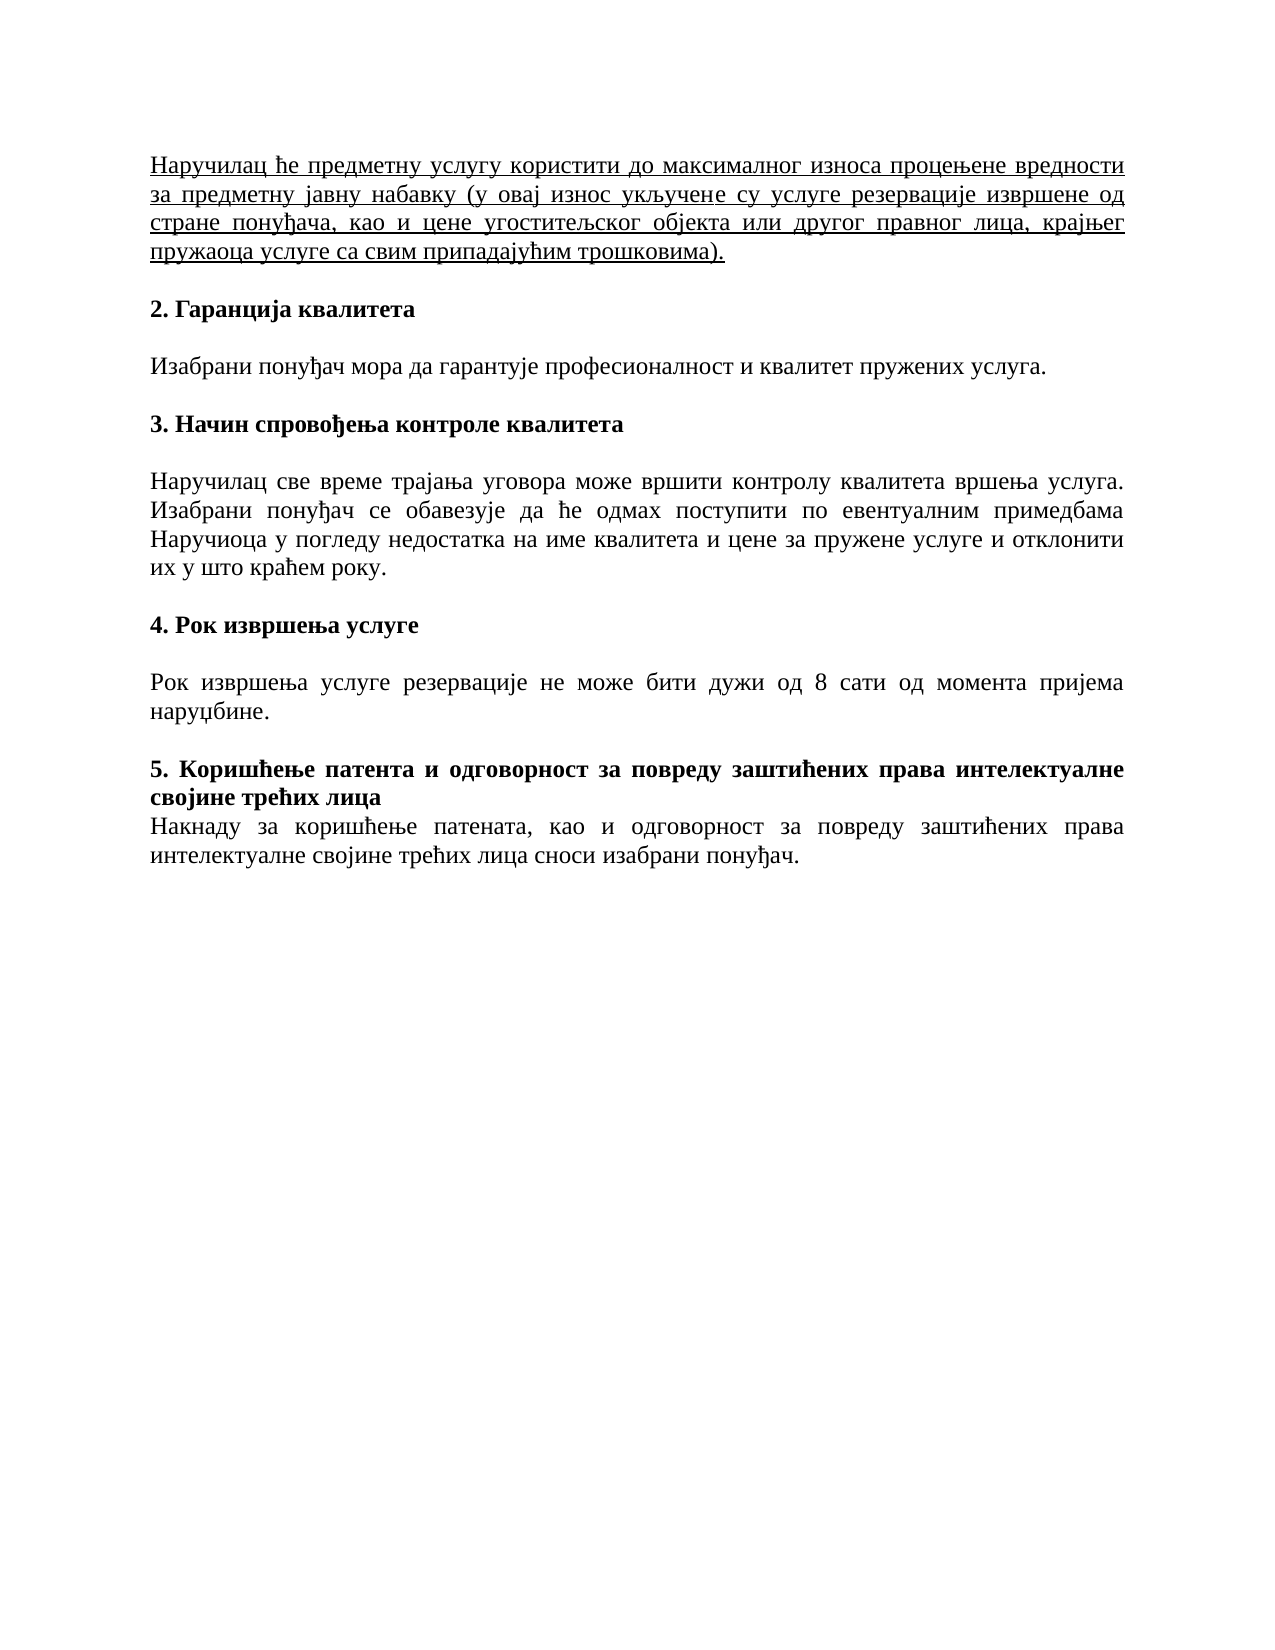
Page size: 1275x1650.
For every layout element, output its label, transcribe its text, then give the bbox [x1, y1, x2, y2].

text Наручилац ће предметну услугу користити до максималног износа процењене вредности за предметну јавну набавку (у овај износ укључене су услуге резервације извршене од стране понуђача, као и цене угоститељског објекта или другог правног лица, крајњег пружаоца услуге са свим припадајућим трошковима). [150, 234, 1125, 265]
text Наручилац све време трајања уговора може вршити контролу квалитета вршења услуга. Изабрани понуђач се обавезује да ће одмах поступити по евентуалним примедбама Наручиоца у погледу недостатка на име квалитета и цене за пружене услуге и отклонити их у што краћем року. [150, 466, 1125, 581]
text 4. Рок извршења услуге [150, 610, 1125, 639]
text 5. Коришћење патента и одговорност за повреду заштићених права интелектуалне својине трећих лица [150, 754, 1125, 811]
text 3. Начин спровођења контроле квалитета [150, 409, 1125, 437]
text Наручилац ће предметну услугу користити до максималног износа процењене вредности за предметну јавну набавку (у овај износ укључене су услуге резервације извршене од стране понуђача, као и цене угоститељског објекта или другог правног лица, крајњег пружаоца услуге са свим припадајућим трошковима). [150, 176, 1125, 232]
text 2. Гаранција квалитета [150, 294, 1125, 322]
text Изабрани понуђач мора да гарантује професионалност и квалитет пружених услуга. [150, 351, 1125, 380]
text Накнаду за коришћење патената, као и одговорност за повреду заштићених права интелектуалне својине трећих лица сноси изабрани понуђач. [150, 811, 1125, 869]
text Рок извршења услуге резервације не може бити дужи од 8 сати од момента пријема наруџбине. [150, 667, 1125, 725]
text Наручилац ће предметну услугу користити до максималног износа процењене вредности за предметну јавну набавку (у овај износ укључене су услуге резервације извршене од стране понуђача, као и цене угоститељског објекта или другог правног лица, крајњег пружаоца услуге са свим припадајућим трошковима). [150, 150, 1125, 175]
